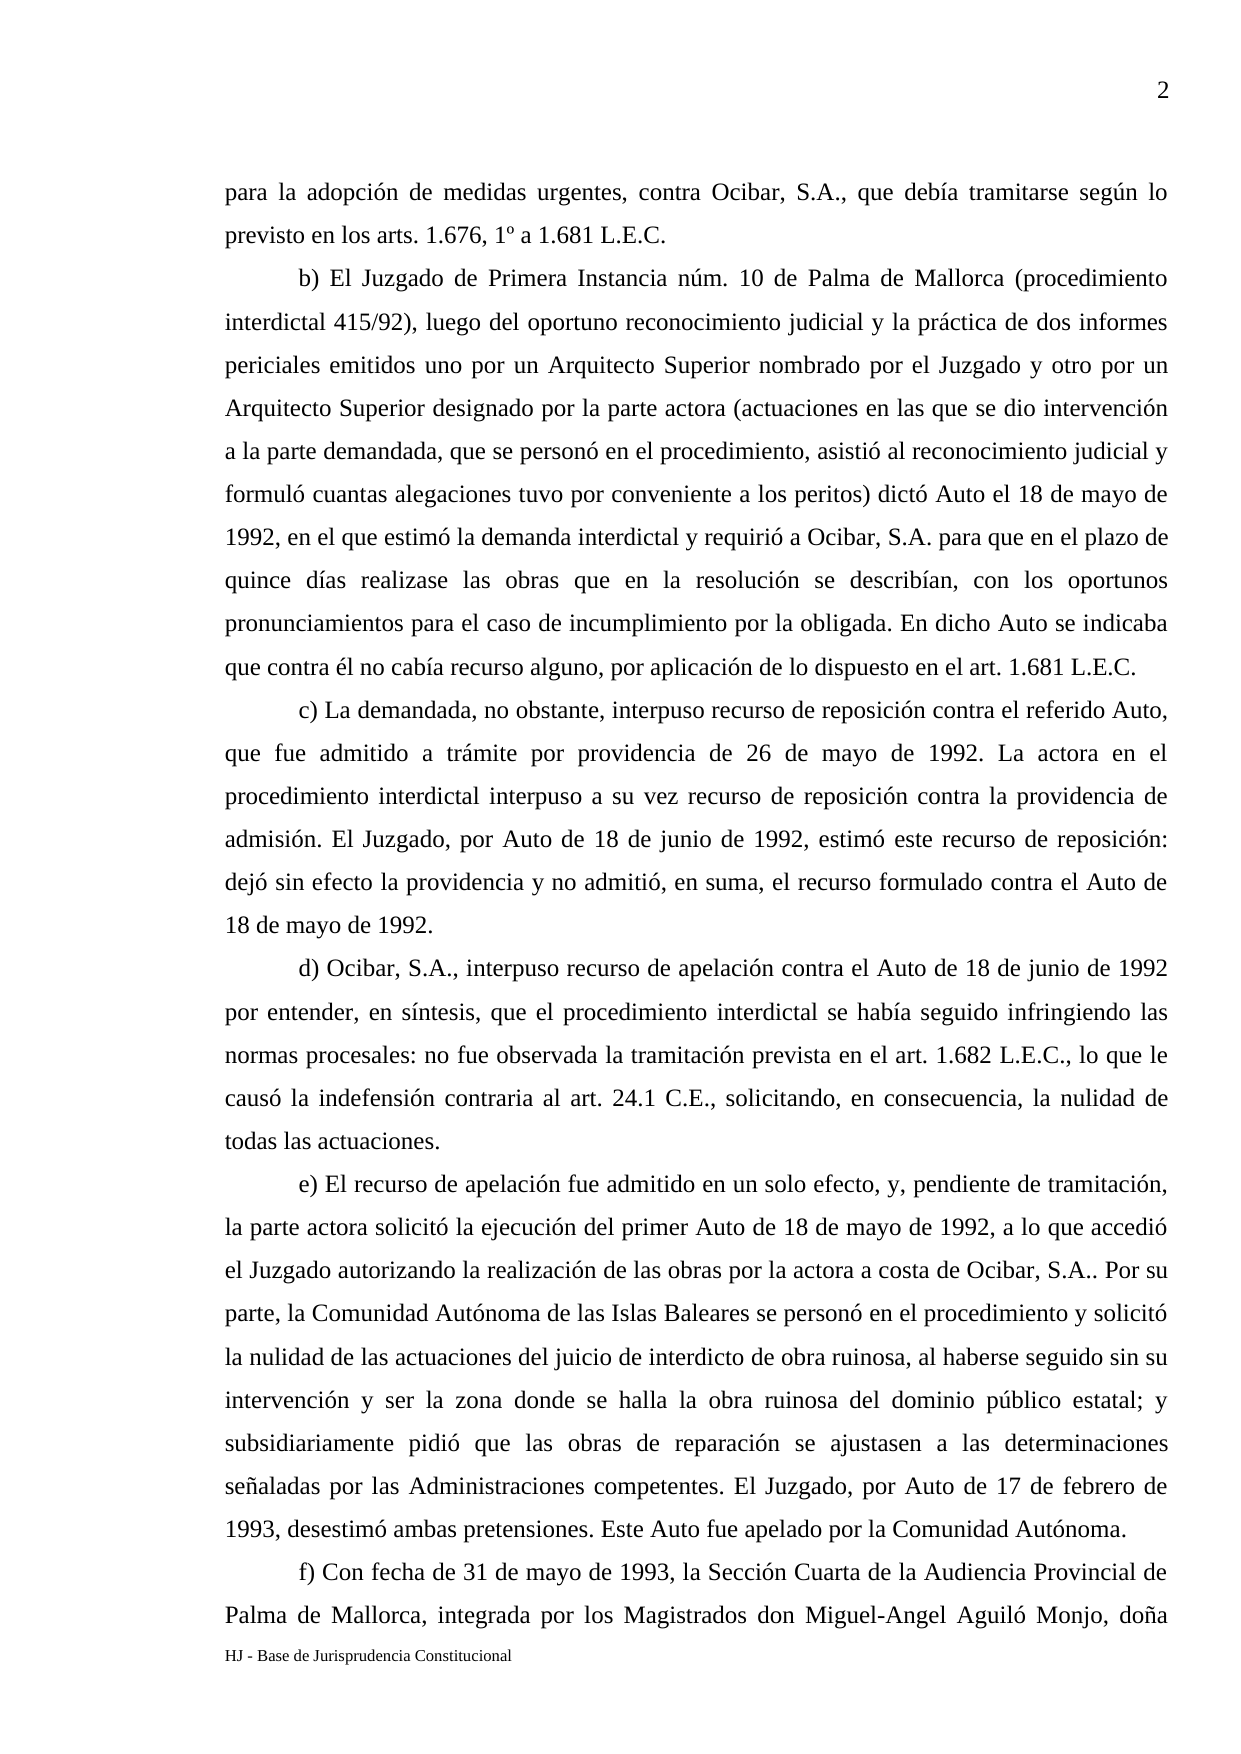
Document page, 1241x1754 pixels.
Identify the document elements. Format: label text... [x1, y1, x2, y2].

text b) El Juzgado de Primera Instancia núm. 10 de Palma de Mallorca (procedimiento interdictal 415/92), luego del oportuno reconocimiento judicial y la práctica de dos informes periciales emitidos uno por un Arquitecto Superior nombrado por el Juzgado y otro por un Arquitecto Superior designado por la parte actora (actuaciones en las que se dio intervención a la parte demandada, que se personó en el procedimiento, asistió al reconocimiento judicial y formuló cuantas alegaciones tuvo por conveniente a los peritos) dictó Auto el 18 de mayo de 1992, en el que estimó la demanda interdictal y requirió a Ocibar, S.A. para que en el plazo de quince días realizase las obras que en la resolución se describían, con los oportunos pronunciamientos para el caso de incumplimiento por la obligada. En dicho Auto se indicaba que contra él no cabía recurso alguno, por aplicación de lo dispuesto en el art. 1.681 L.E.C. [224, 263, 1169, 680]
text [224, 1557, 1169, 1629]
text d) Ocibar, S.A., interpuso recurso de apelación contra el Auto de 18 de junio de 1992 por entender, en síntesis, que el procedimiento interdictal se había seguido infringiendo las normas procesales: no fue observada la tramitación prevista en el art. 1.682 L.E.C., lo que le causó la indefensión contraria al art. 24.1 C.E., solicitando, en consecuencia, la nulidad de todas las actuaciones. [224, 953, 1169, 1155]
text c) La demandada, no obstante, interpuso recurso de reposición contra el referido Auto, que fue admitido a trámite por providencia de 26 de mayo de 1992. La actora en el procedimiento interdictal interpuso a su vez recurso de reposición contra la providencia de admisión. El Juzgado, por Auto de 18 de junio de 1992, estimó este recurso de reposición: dejó sin efecto la providencia y no admitió, en suma, el recurso formulado contra el Auto de 18 de mayo de 1992. [224, 695, 1169, 939]
text e) El recurso de apelación fue admitido en un solo efecto, y, pendiente de tramitación, la parte actora solicitó la ejecución del primer Auto de 18 de mayo de 1992, a lo que accedió el Juzgado autorizando la realización de las obras por la actora a costa de Ocibar, S.A.. Por su parte, la Comunidad Autónoma de las Islas Baleares se personó en el procedimiento y solicitó la nulidad de las actuaciones del juicio de interdicto de obra ruinosa, al haberse seguido sin su intervención y ser la zona donde se halla la obra ruinosa del dominio público estatal; y subsidiariamente pidió que las obras de reparación se ajustasen a las determinaciones señaladas por las Administraciones competentes. El Juzgado, por Auto de 17 de febrero de 1993, desestimó ambas pretensiones. Este Auto fue apelado por la Comunidad Autónoma. [224, 1169, 1169, 1543]
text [224, 177, 1169, 249]
